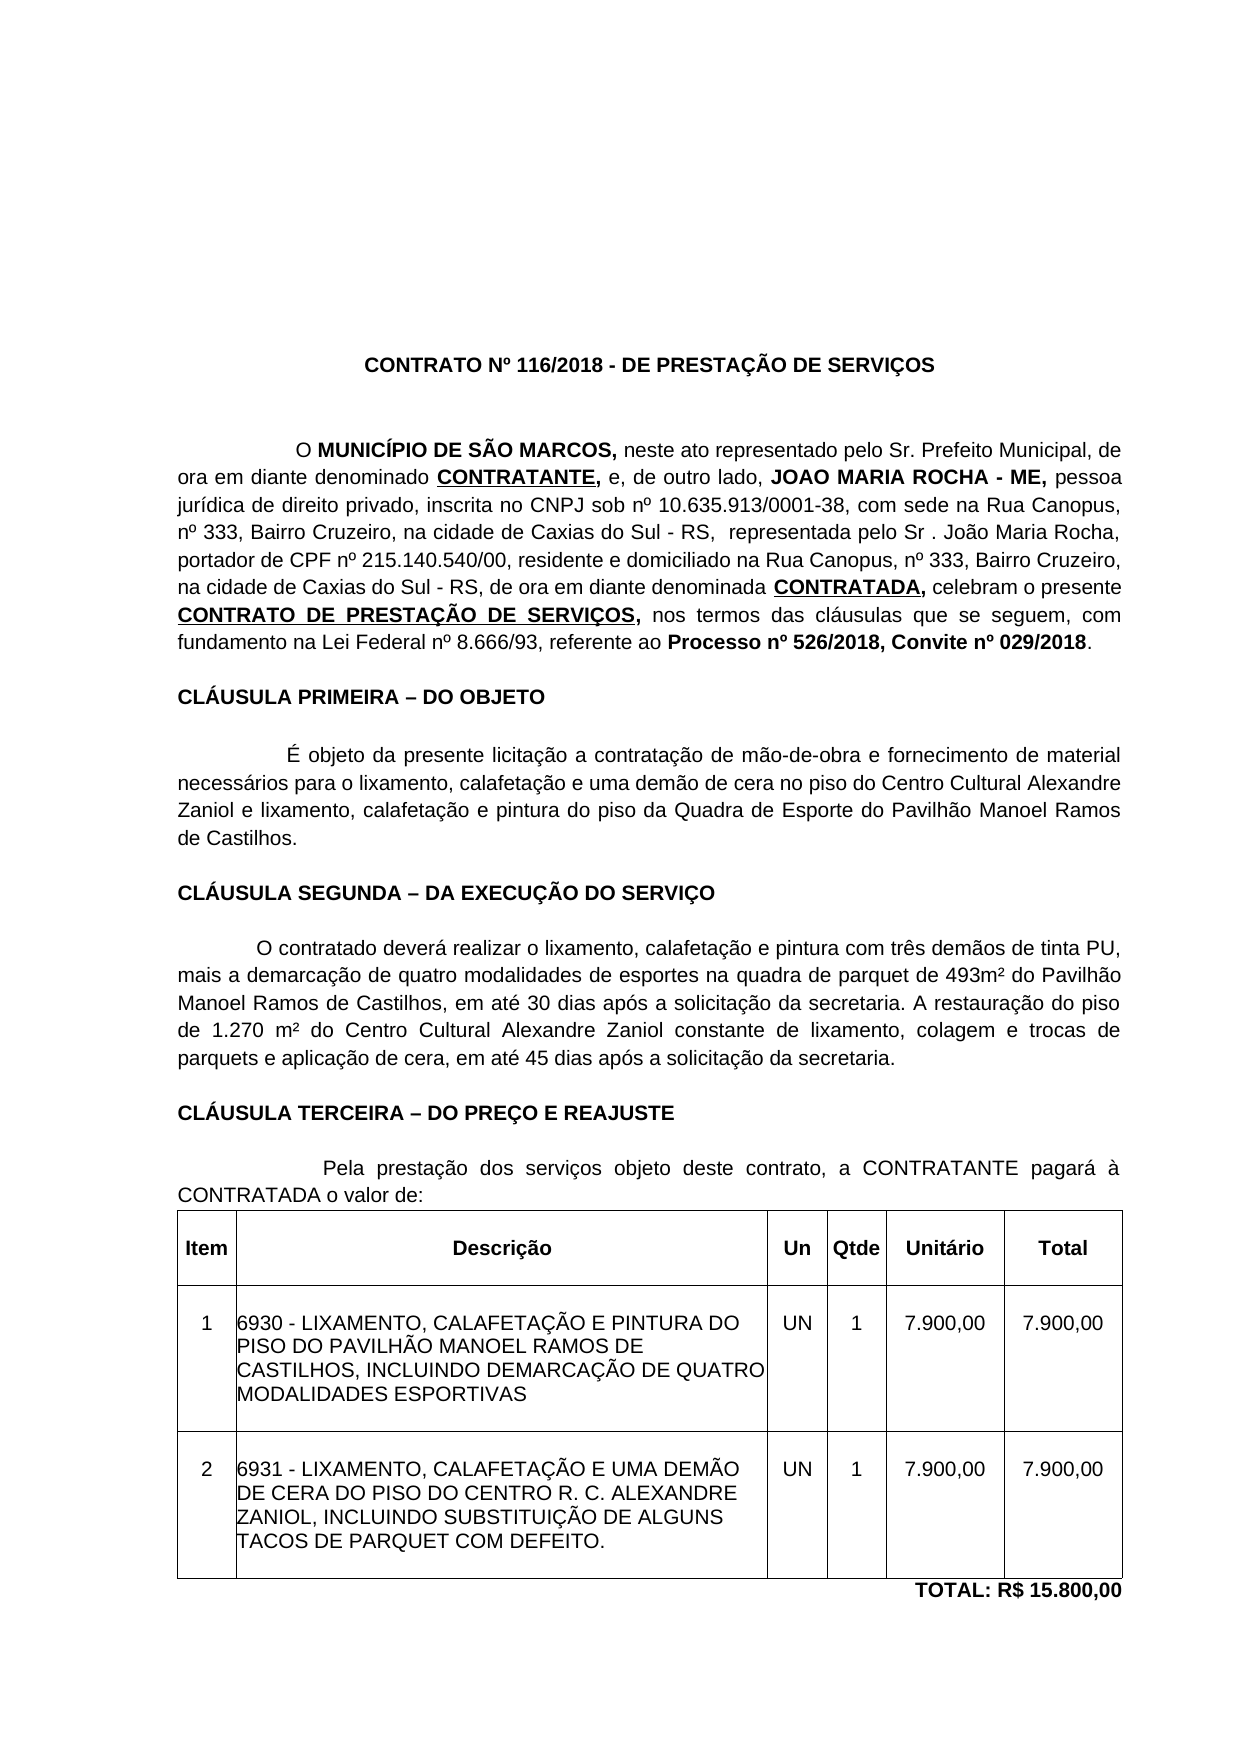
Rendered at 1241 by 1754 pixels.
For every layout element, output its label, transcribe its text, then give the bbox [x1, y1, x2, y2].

text É objeto da presente licitação a contratação de mão-de-obra e fornecimento de material necessários para o lixamento, calafetação e uma demão de cera no piso do Centro Cultural Alexandre Zaniol e lixamento, calafetação e pintura do piso da Quadra de Esporte do Pavilhão Manoel Ramos de Castilhos. [177, 743, 1122, 849]
table_cell 1 [178, 1286, 236, 1431]
table_cell 1 [828, 1286, 886, 1431]
text Pela prestação dos serviços objeto deste contrato, a CONTRATANTE pagará à CONTRATADA o valor de: [177, 1155, 1122, 1207]
table_cell 6931 - LIXAMENTO, CALAFETAÇÃO E UMA DEMÃO DE CERA DO PISO DO CENTRO R. C. ALEXANDRE ZANIOL, INCLUINDO SUBSTITUIÇÃO DE ALGUNS TACOS DE PARQUET COM DEFEITO. [237, 1432, 767, 1577]
text TOTAL: R$ 15.800,00 [177, 1579, 1122, 1602]
table_header Item [178, 1211, 236, 1285]
table_cell 2 [178, 1432, 236, 1577]
text O MUNICÍPIO DE SÃO MARCOS, neste ato representado pelo Sr. Prefeito Municipal, de ora em diante denominado CONTRATANTE, e, de outro lado, JOAO MARIA ROCHA - ME, pessoa jurídica de direito privado, inscrita no CNPJ sob nº 10.635.913/0001-38, com sede na Rua Canopus, nº 333, Bairro Cruzeiro, na cidade de Caxias do Sul - RS, representada pelo Sr . João Maria Rocha, portador de CPF nº 215.140.540/00, residente e domiciliado na Rua Canopus, nº 333, Bairro Cruzeiro, na cidade de Caxias do Sul - RS, de ora em diante denominada CONTRATADA, celebram o presente CONTRATO DE PRESTAÇÃO DE SERVIÇOS, nos termos das cláusulas que se seguem, com fundamento na Lei Federal nº 8.666/93, referente ao Processo nº 526/2018, Convite nº 029/2018. [177, 438, 1122, 654]
table_header Total [1005, 1211, 1122, 1285]
table_cell 1 [828, 1432, 886, 1577]
table_cell 6930 - LIXAMENTO, CALAFETAÇÃO E PINTURA DO PISO DO PAVILHÃO MANOEL RAMOS DE CASTILHOS, INCLUINDO DEMARCAÇÃO DE QUATRO MODALIDADES ESPORTIVAS [237, 1286, 767, 1431]
text O contratado deverá realizar o lixamento, calafetação e pintura com três demãos de tinta PU, mais a demarcação de quatro modalidades de esportes na quadra de parquet de 493m² do Pavilhão Manoel Ramos de Castilhos, em até 30 dias após a solicitação da secretaria. A restauração do piso de 1.270 m² do Centro Cultural Alexandre Zaniol constante de lixamento, colagem e trocas de parquets e aplicação de cera, em até 45 dias após a solicitação da secretaria. [177, 935, 1122, 1069]
table_cell UN [768, 1286, 827, 1431]
table_cell 7.900,00 [1005, 1286, 1122, 1431]
table_cell 7.900,00 [1005, 1432, 1122, 1577]
table_cell 7.900,00 [887, 1432, 1004, 1577]
table_cell 7.900,00 [887, 1286, 1004, 1431]
table_header Qtde [828, 1211, 886, 1285]
table_header Descrição [237, 1211, 767, 1285]
text CLÁUSULA SEGUNDA – DA EXECUÇÃO DO SERVIÇO [177, 880, 1122, 904]
text CLÁUSULA TERCEIRA – DO PREÇO E REAJUSTE [177, 1100, 1122, 1124]
table_cell UN [768, 1432, 827, 1577]
title CONTRATO Nº 116/2018 - DE PRESTAÇÃO DE SERVIÇOS [177, 352, 1122, 376]
text CLÁUSULA PRIMEIRA – DO OBJETO [177, 685, 1122, 709]
table_header Unitário [887, 1211, 1004, 1285]
table_header Un [768, 1211, 827, 1285]
